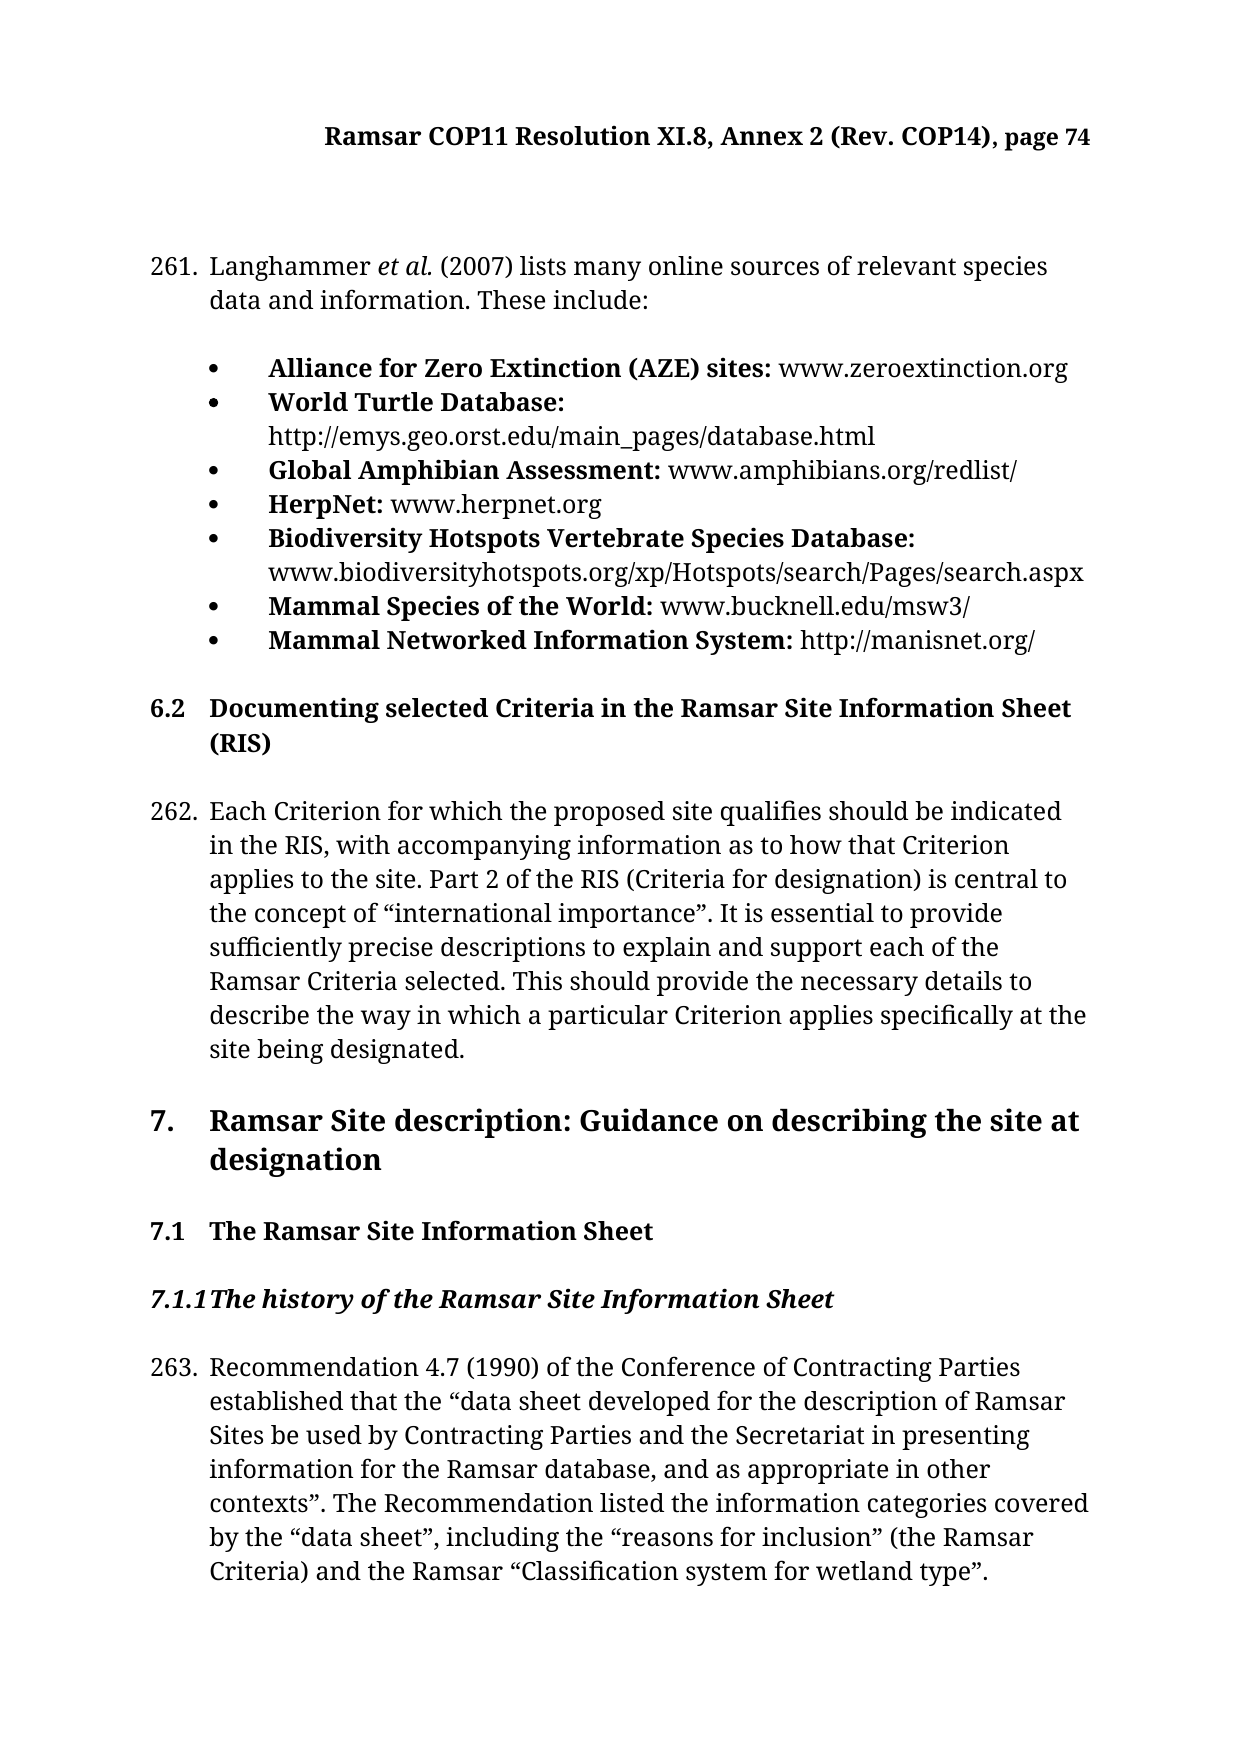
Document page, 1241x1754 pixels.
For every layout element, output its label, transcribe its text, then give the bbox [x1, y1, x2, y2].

subtitle 7. Ramsar Site description: Guidance on describing the site at designation [150, 1100, 1090, 1179]
list Mammal Networked Information System: http://manisnet.org/ [209, 623, 1090, 657]
list World Turtle Database: http://emys.geo.orst.edu/main_pages/database.html [209, 384, 1090, 453]
list Biodiversity Hotspots Vertebrate Species Database: www.biodiversityhotspots.org/xp/Hotspots/search/Pages/search.aspx [209, 521, 1090, 589]
text 262. Each Criterion for which the proposed site qualifies should be indicated in the RIS, with accompanying information as to how that Criterion applies to the site. Part 2 of the RIS (Criteria for designation) is central to the concept of “international importance”. It is essential to provide sufficiently precise descriptions to explain and support each of the Ramsar Criteria selected. This should provide the necessary details to describe the way in which a particular Criterion applies specifically at the site being designated. [150, 793, 1090, 1066]
list HerpNet: www.herpnet.org [209, 487, 1090, 521]
subtitle 7.1 The Ramsar Site Information Sheet [150, 1213, 1090, 1247]
text 263. Recommendation 4.7 (1990) of the Conference of Contracting Parties established that the “data sheet developed for the description of Ramsar Sites be used by Contracting Parties and the Secretariat in presenting information for the Ramsar database, and as appropriate in other contexts”. The Recommendation listed the information categories covered by the “data sheet”, including the “reasons for inclusion” (the Ramsar Criteria) and the Ramsar “Classification system for wetland type”. [150, 1349, 1090, 1588]
list Alliance for Zero Extinction (AZE) sites: www.zeroextinction.org [209, 351, 1090, 384]
text 261. Langhammer et al. (2007) lists many online sources of relevant species data and information. These include: [150, 248, 1090, 316]
subtitle 6.2 Documenting selected Criteria in the Ramsar Site Information Sheet (RIS) [150, 691, 1090, 759]
list Mammal Species of the World: www.bucknell.edu/msw3/ [209, 589, 1090, 623]
list Global Amphibian Assessment: www.amphibians.org/redlist/ [209, 453, 1090, 487]
subtitle 7.1.1 The history of the Ramsar Site Information Sheet [150, 1281, 1090, 1316]
